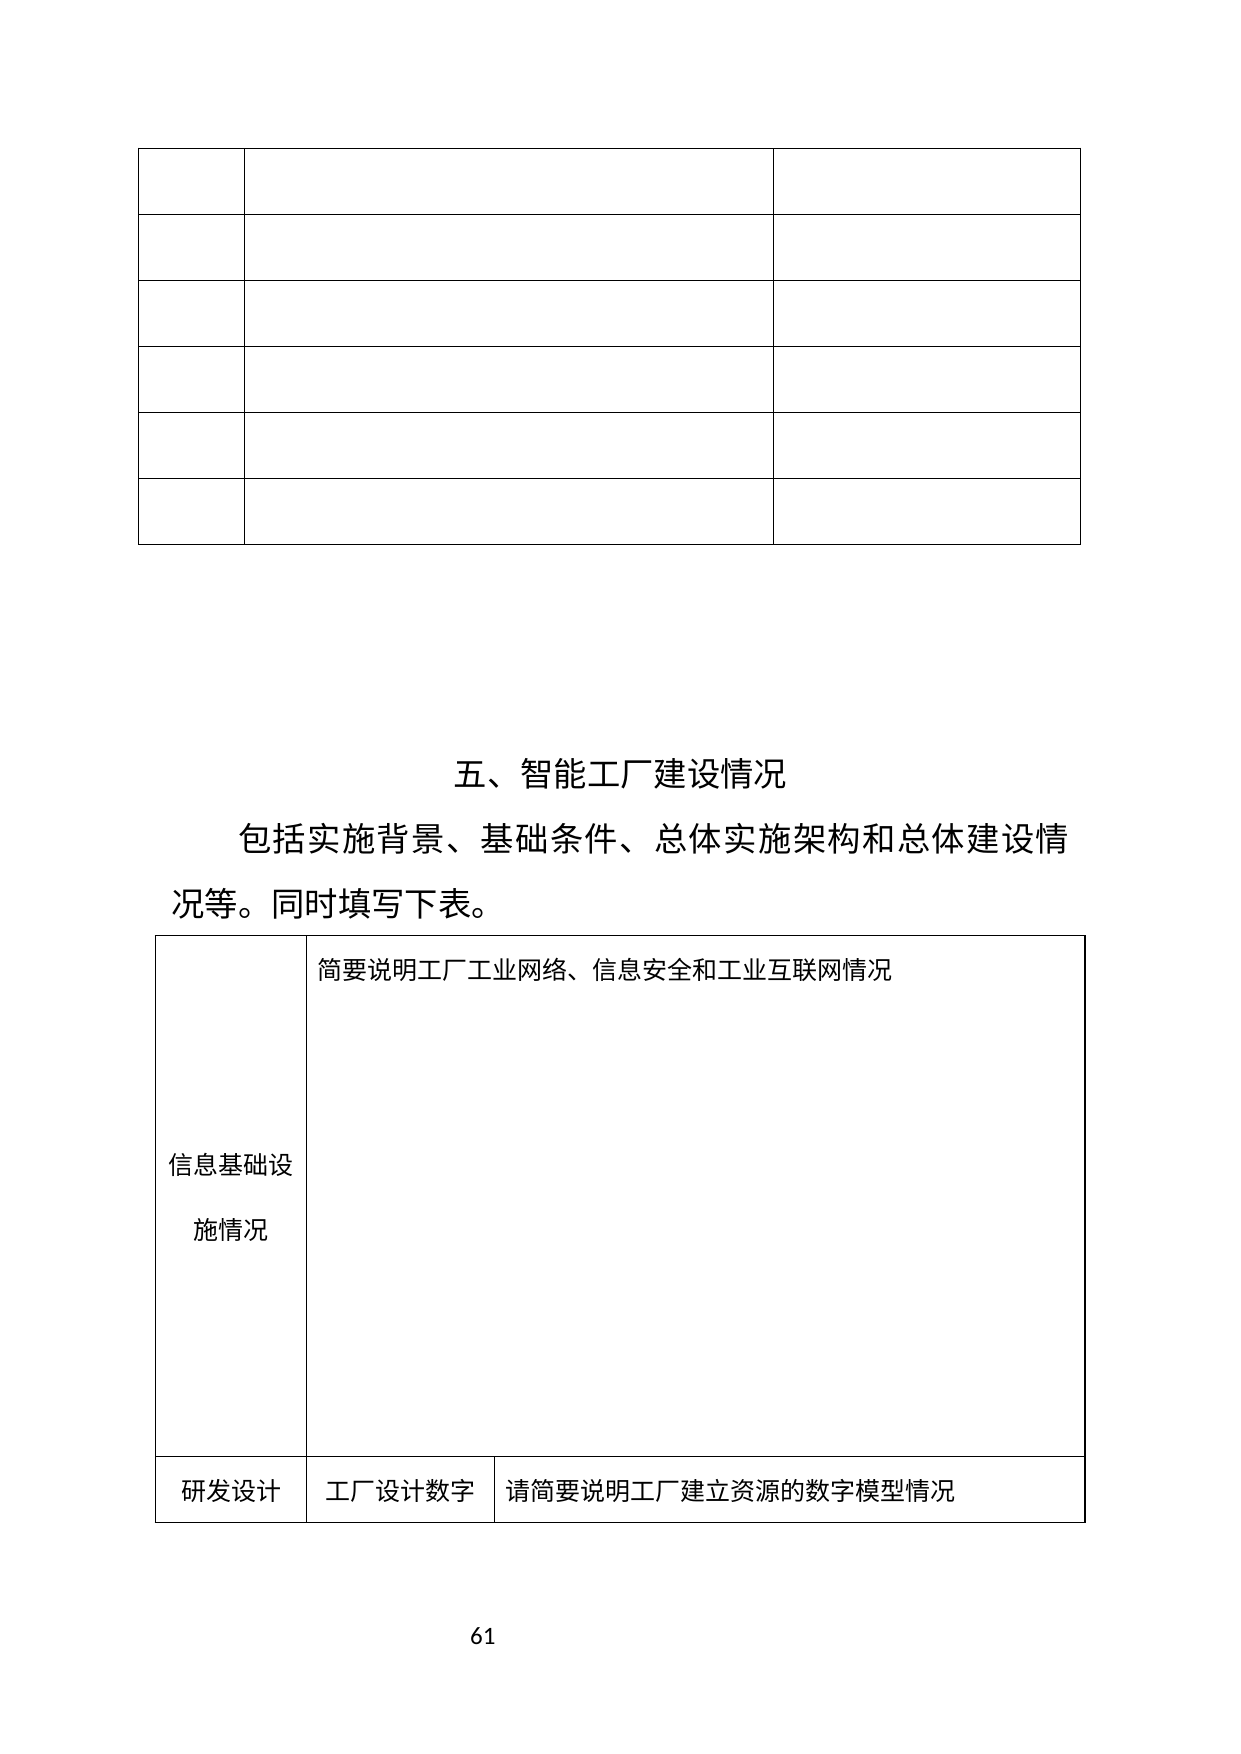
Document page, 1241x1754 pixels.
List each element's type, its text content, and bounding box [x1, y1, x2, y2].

table_cell [139, 215, 244, 280]
table_cell [139, 347, 244, 412]
table_cell [774, 479, 1080, 544]
table_cell [245, 479, 773, 544]
table_cell 请简要说明工厂建立资源的数字模型情况 [495, 1457, 1084, 1522]
table_cell [774, 215, 1080, 280]
table_cell [139, 479, 244, 544]
table_header 简要说明工厂工业网络、信息安全和工业互联网情况 [307, 936, 1084, 1456]
table_cell [245, 215, 773, 280]
table_cell [245, 149, 773, 214]
table_cell 研发设计 （离散型工厂 填写） [156, 1457, 306, 1522]
table_cell [774, 347, 1080, 412]
table_cell [139, 281, 244, 346]
table_cell [245, 347, 773, 412]
table_cell [139, 413, 244, 478]
table_cell [774, 149, 1080, 214]
table_cell [139, 149, 244, 214]
text 五、智能工厂建设情况 [171, 740, 1069, 805]
text 包括实施背景、基础条件、总体实施架构和总体建设情况等。同时填写下表。 [171, 805, 1069, 935]
table_cell [774, 281, 1080, 346]
table_cell [245, 413, 773, 478]
table_cell [774, 413, 1080, 478]
table_cell 工厂设计数字化 [307, 1457, 494, 1522]
table_cell [245, 281, 773, 346]
table_header 信息基础设施情况 [156, 936, 306, 1456]
